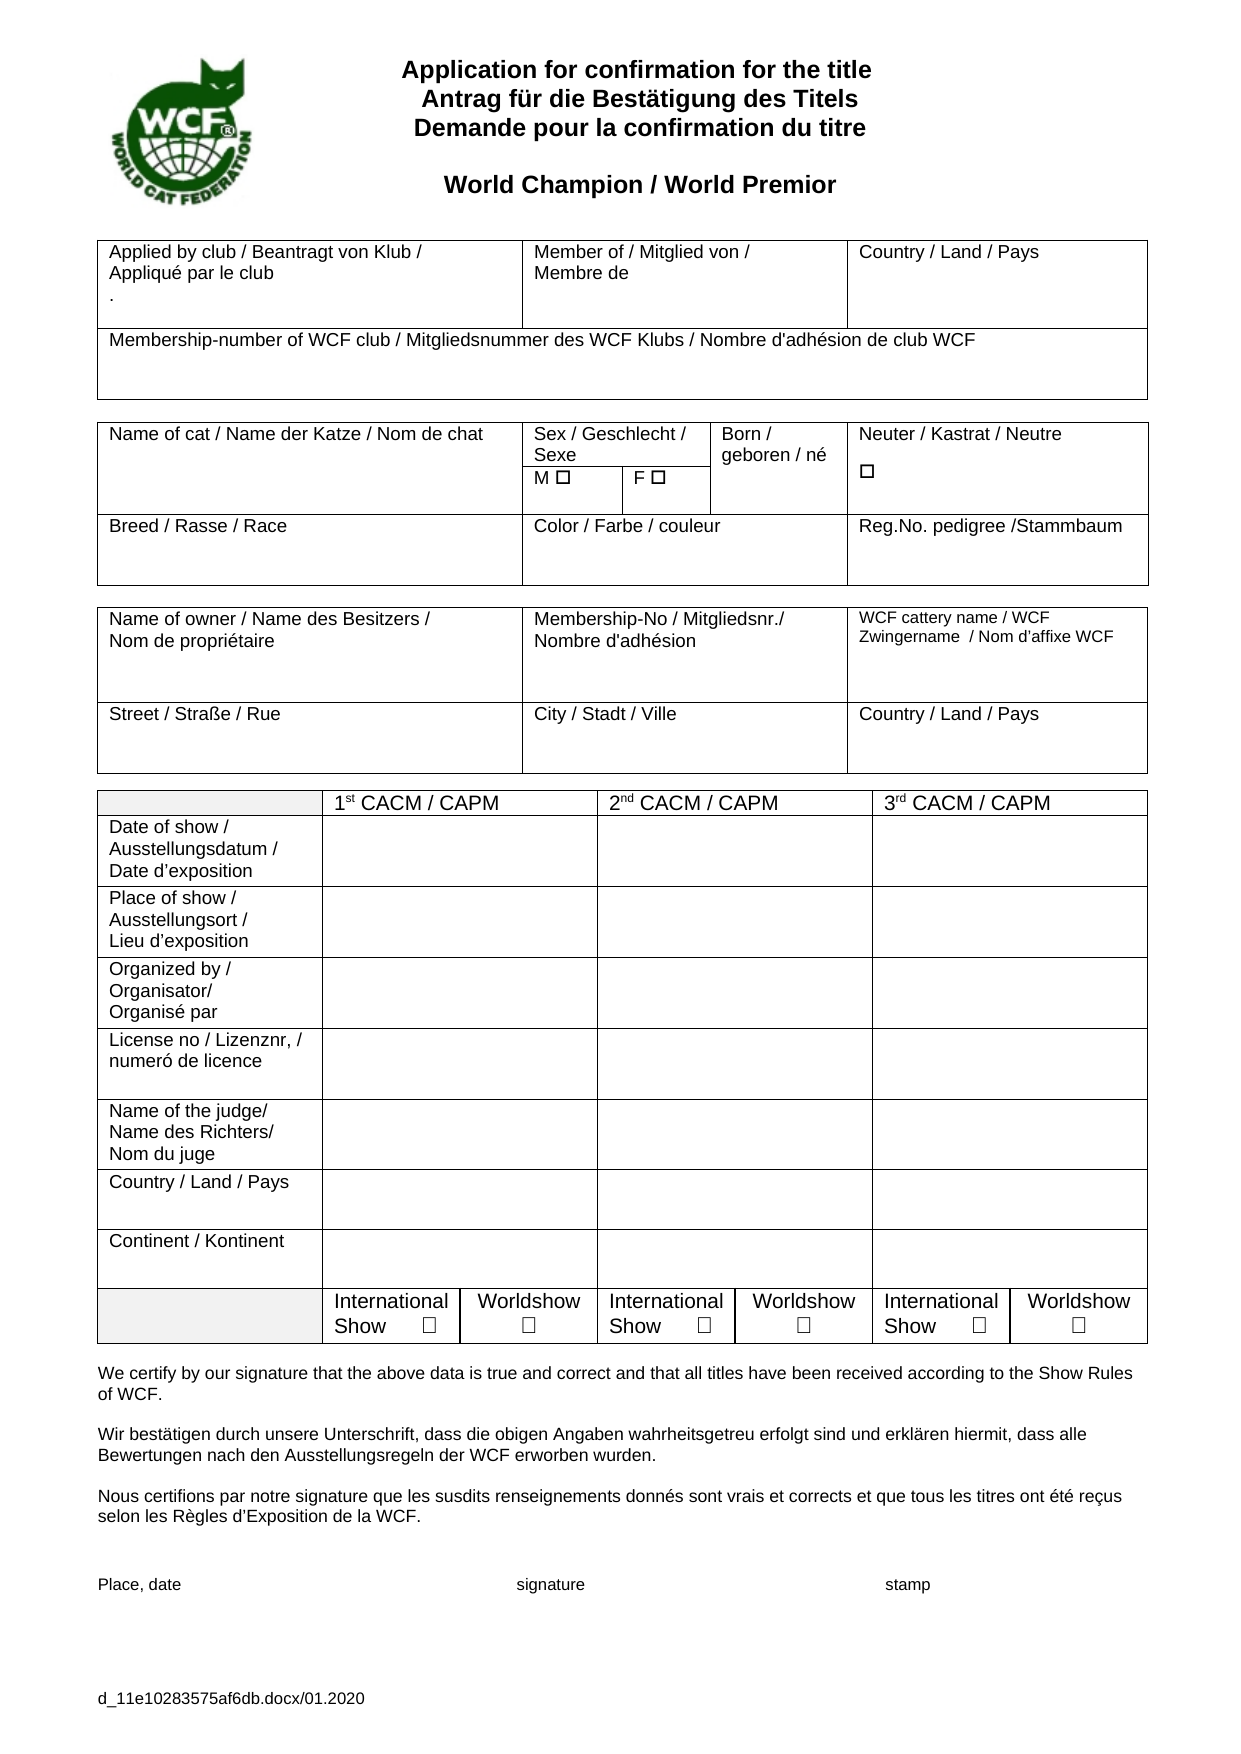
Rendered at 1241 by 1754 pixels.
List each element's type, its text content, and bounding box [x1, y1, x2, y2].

table_cell [323, 1170, 597, 1228]
table_cell [323, 887, 597, 957]
table_header Name of cat / Name der Katze / Nom de chat [98, 423, 522, 514]
table_cell Name of the judge/ Name des Richters/ Nom du juge [98, 1100, 322, 1169]
table_header Born / geboren / né [711, 423, 847, 514]
table_cell [598, 887, 872, 957]
table_header 3rd CACM / CAPM [873, 791, 1147, 815]
table_cell [873, 1230, 1147, 1287]
table_cell [598, 958, 872, 1028]
table_cell Date of show / Ausstellungsdatum / Date d’exposition [98, 816, 322, 886]
table_cell International Show  [873, 1289, 1009, 1343]
table_header Name of owner / Name des Besitzers / Nom de propriétaire [98, 608, 522, 702]
table_cell Continent / Kontinent [98, 1230, 322, 1287]
table_cell [598, 1230, 872, 1287]
table_cell City / Stadt / Ville [523, 703, 847, 772]
table_cell Place of show / Ausstellungsort / Lieu d’exposition [98, 887, 322, 957]
table_header Applied by club / Beantragt von Klub / Appliqué par le club . [98, 241, 522, 328]
table_cell Organized by / Organisator/ Organisé par [98, 958, 322, 1028]
text Nous certifions par notre signature que les susdits renseignements donnés sont vrais et corrects et que tous les titres ont été reçus selon les Règles d’Exposition de la WCF. [98, 1485, 1137, 1526]
table_header Membership-No / Mitgliedsnr./ Nombre d'adhésion [523, 608, 847, 702]
table_cell Worldshow  [1011, 1289, 1147, 1343]
table_cell [598, 816, 872, 886]
table_cell Street / Straße / Rue [98, 703, 522, 772]
table_cell [873, 887, 1147, 957]
table_cell [323, 1100, 597, 1169]
table_header 2nd CACM / CAPM [598, 791, 872, 815]
table_header Neuter / Kastrat / Neutre [848, 423, 1148, 514]
table_cell Worldshow  [461, 1289, 597, 1343]
table_cell [598, 1029, 872, 1098]
table_cell Membership-number of WCF club / Mitgliedsnummer des WCF Klubs / Nombre d'adhésion de club WCF [98, 329, 1147, 399]
text We certify by our signature that the above data is true and correct and that all titles have been received according to the Show Rules of WCF. [98, 1363, 1137, 1404]
table_cell [873, 958, 1147, 1028]
table_cell Breed / Rasse / Race [98, 515, 522, 584]
table_cell License no / Lizenznr, / numeró de licence [98, 1029, 322, 1098]
table_header 1st CACM / CAPM [323, 791, 597, 815]
table_cell Country / Land / Pays [848, 703, 1147, 772]
table_header Member of / Mitglied von / Membre de [523, 241, 847, 328]
table_cell [873, 816, 1147, 886]
table_header [98, 791, 322, 815]
table_cell Country / Land / Pays [98, 1170, 322, 1228]
table_cell International Show  [598, 1289, 734, 1343]
table_cell F [623, 467, 710, 514]
table_cell International Show  [323, 1289, 459, 1343]
text Wir bestätigen durch unsere Unterschrift, dass die obigen Angaben wahrheitsgetreu erfolgt sind und erklären hiermit, dass alle Bewertungen nach den Ausstellungsregeln der WCF erworben wurden. [98, 1424, 1137, 1465]
table_header WCF cattery name / WCF Zwingername / Nom d’affixe WCF [848, 608, 1147, 702]
table_header Country / Land / Pays [848, 241, 1147, 328]
table_cell [873, 1029, 1147, 1098]
table_cell [98, 1289, 322, 1343]
picture [108, 54, 255, 209]
table_cell [323, 1029, 597, 1098]
text Place, date signature stamp [98, 1575, 1137, 1594]
table_cell [598, 1100, 872, 1169]
table_cell Worldshow  [736, 1289, 872, 1343]
table_cell [598, 1170, 872, 1228]
table_cell [873, 1170, 1147, 1228]
table_cell [323, 816, 597, 886]
table_cell [323, 958, 597, 1028]
table_cell Reg.No. pedigree /Stammbaum [848, 515, 1148, 584]
table_cell M [523, 467, 622, 514]
table_cell [873, 1100, 1147, 1169]
table_header Sex / Geschlecht / Sexe [523, 423, 710, 466]
table_cell Color / Farbe / couleur [523, 515, 847, 584]
table_cell [323, 1230, 597, 1287]
